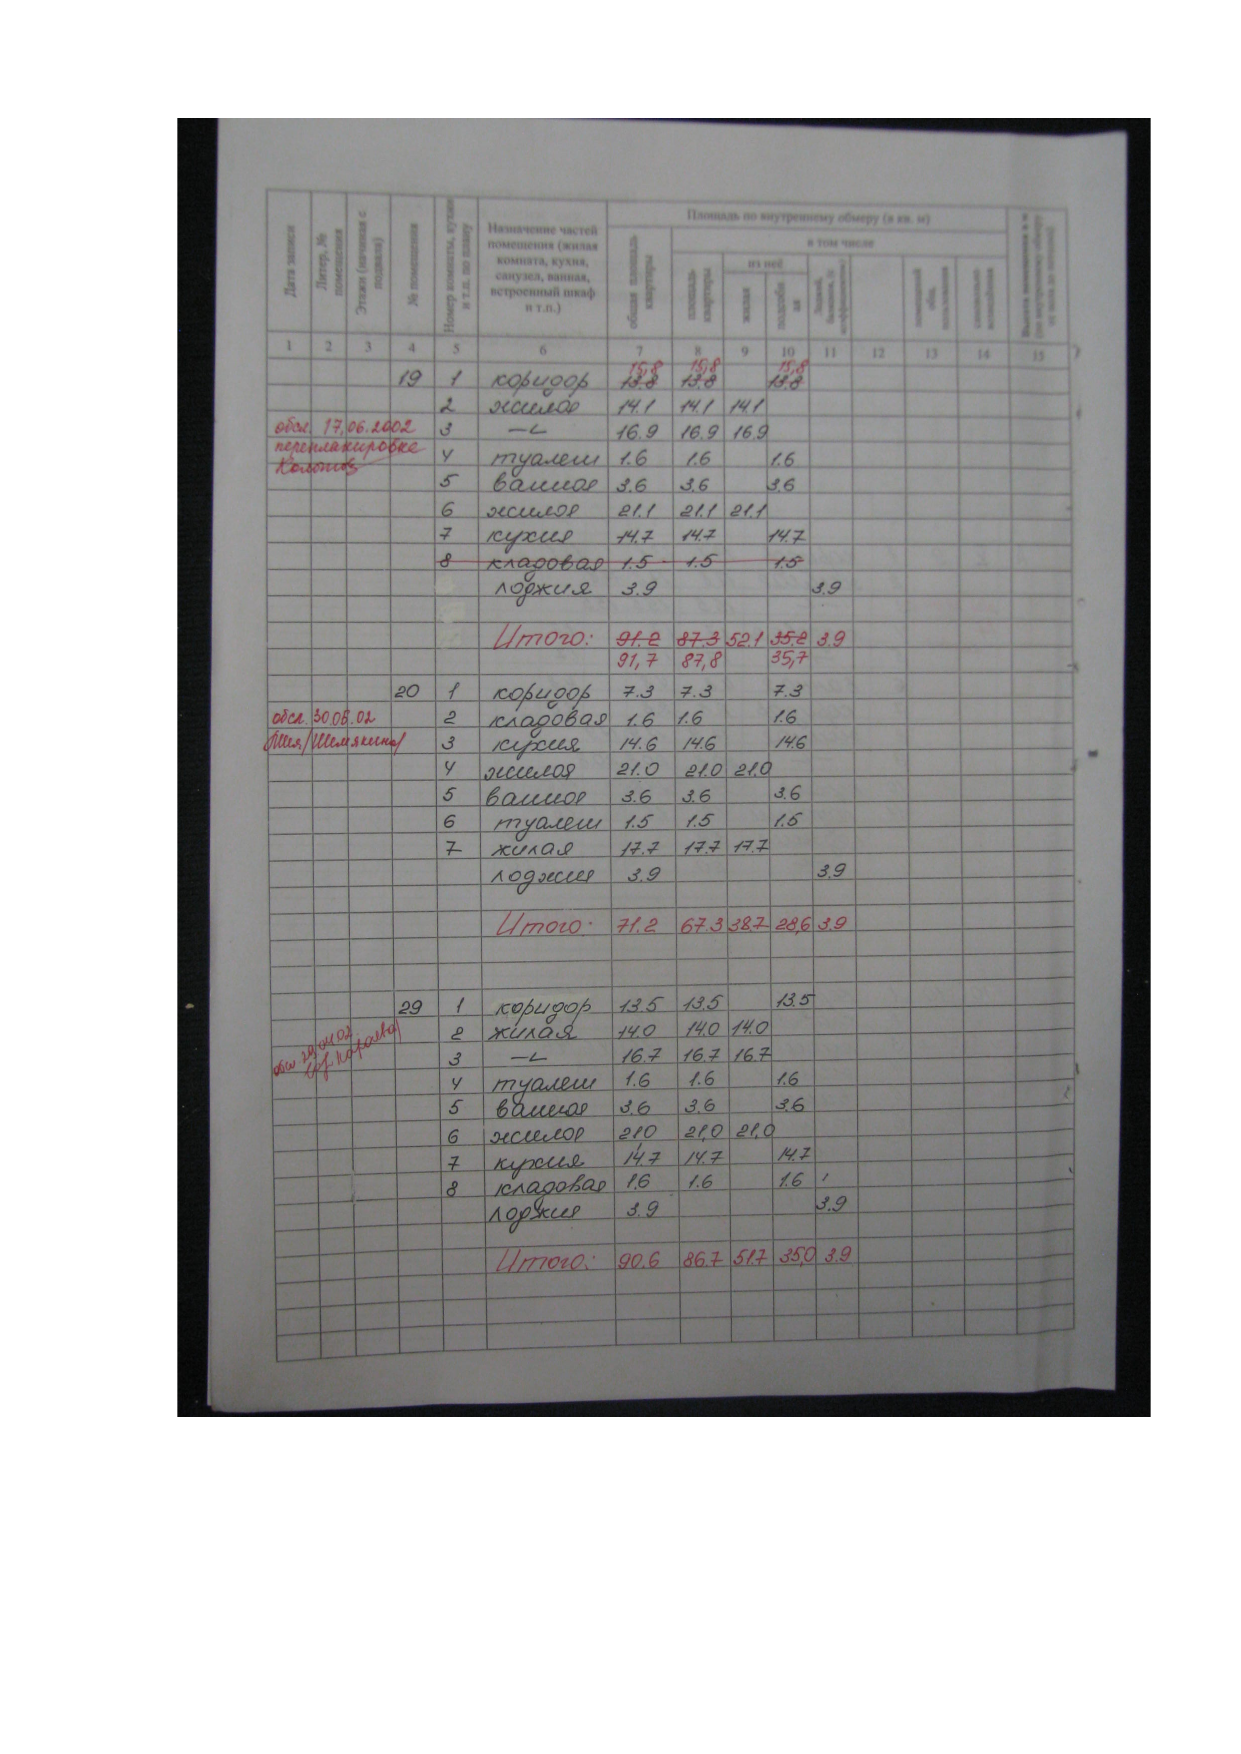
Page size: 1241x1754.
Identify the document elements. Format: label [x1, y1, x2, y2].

picture [177, 118, 1151, 1417]
